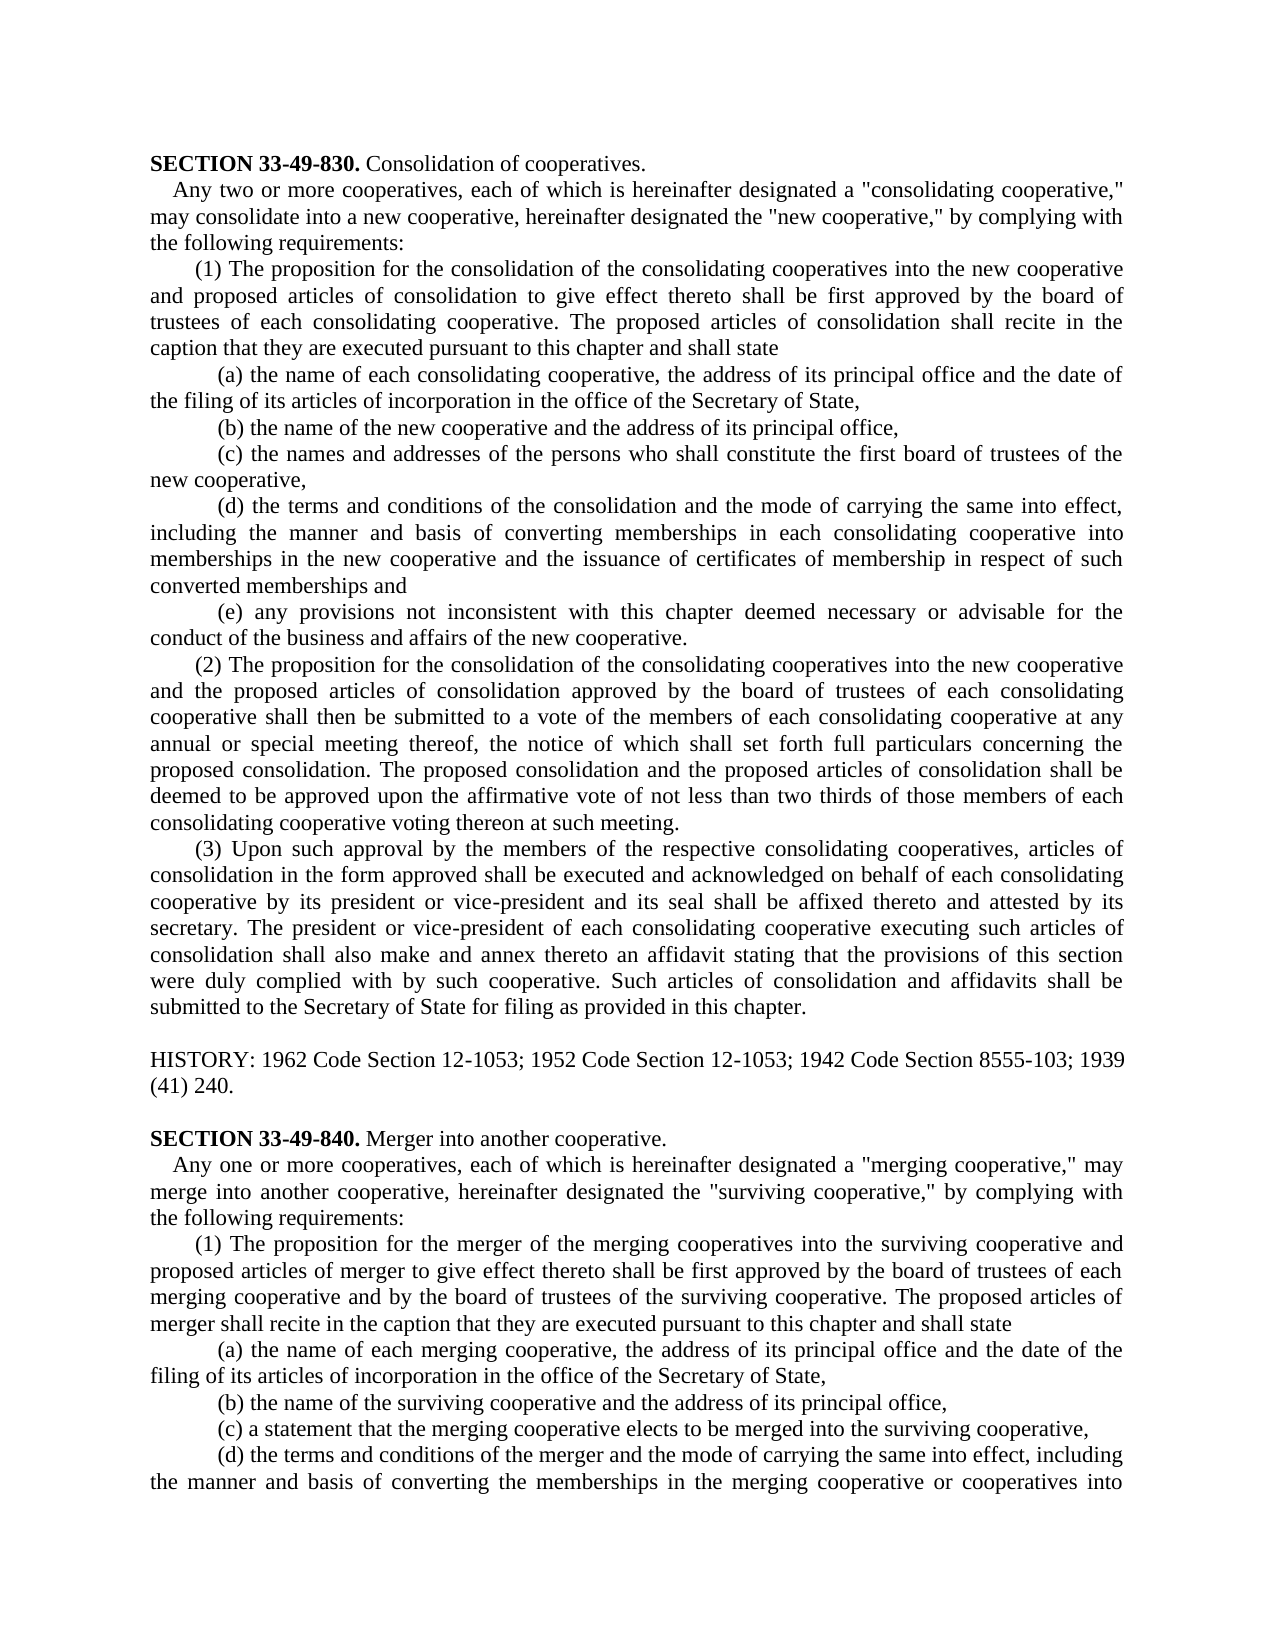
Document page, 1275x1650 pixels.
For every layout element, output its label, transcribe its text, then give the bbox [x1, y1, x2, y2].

text (a) the name of each merging cooperative, the address of its principal office and the date of the filing of its articles of incorporation in the office of the Secretary of State, [150, 1336, 1125, 1389]
text (c) the names and addresses of the persons who shall constitute the first board of trustees of the new cooperative, [150, 440, 1125, 493]
text Any one or more cooperatives, each of which is hereinafter designated a "merging cooperative," may merge into another cooperative, hereinafter designated the "surviving cooperative," by complying with the following requirements: [150, 1151, 1125, 1231]
text SECTION 33-49-830. Consolidation of cooperatives. [150, 150, 1125, 176]
text (3) Upon such approval by the members of the respective consolidating cooperatives, articles of consolidation in the form approved shall be executed and acknowledged on behalf of each consolidating cooperative by its president or vice-president and its seal shall be affixed thereto and attested by its secretary. The president or vice-president of each consolidating cooperative executing such articles of consolidation shall also make and annex thereto an affidavit stating that the provisions of this section were duly complied with by such cooperative. Such articles of consolidation and affidavits shall be submitted to the Secretary of State for filing as provided in this chapter. [150, 835, 1125, 1020]
text (1) The proposition for the merger of the merging cooperatives into the surviving cooperative and proposed articles of merger to give effect thereto shall be first approved by the board of trustees of each merging cooperative and by the board of trustees of the surviving cooperative. The proposed articles of merger shall recite in the caption that they are executed pursuant to this chapter and shall state [150, 1231, 1125, 1336]
text (b) the name of the surviving cooperative and the address of its principal office, [150, 1389, 1125, 1415]
text (d) the terms and conditions of the consolidation and the mode of carrying the same into effect, including the manner and basis of converting memberships in each consolidating cooperative into memberships in the new cooperative and the issuance of certificates of membership in respect of such converted memberships and [150, 493, 1125, 598]
text (c) a statement that the merging cooperative elects to be merged into the surviving cooperative, [150, 1415, 1125, 1441]
text (e) any provisions not inconsistent with this chapter deemed necessary or advisable for the conduct of the business and affairs of the new cooperative. [150, 598, 1125, 651]
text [150, 1441, 1125, 1494]
text Any two or more cooperatives, each of which is hereinafter designated a "consolidating cooperative," may consolidate into a new cooperative, hereinafter designated the "new cooperative," by complying with the following requirements: [150, 176, 1125, 255]
text SECTION 33-49-840. Merger into another cooperative. [150, 1125, 1125, 1151]
text (b) the name of the new cooperative and the address of its principal office, [150, 413, 1125, 440]
text (a) the name of each consolidating cooperative, the address of its principal office and the date of the filing of its articles of incorporation in the office of the Secretary of State, [150, 361, 1125, 413]
text (1) The proposition for the consolidation of the consolidating cooperatives into the new cooperative and proposed articles of consolidation to give effect thereto shall be first approved by the board of trustees of each consolidating cooperative. The proposed articles of consolidation shall recite in the caption that they are executed pursuant to this chapter and shall state [150, 255, 1125, 361]
text HISTORY: 1962 Code Section 12-1053; 1952 Code Section 12-1053; 1942 Code Section 8555-103; 1939 (41) 240. [150, 1046, 1125, 1099]
text (2) The proposition for the consolidation of the consolidating cooperatives into the new cooperative and the proposed articles of consolidation approved by the board of trustees of each consolidating cooperative shall then be submitted to a vote of the members of each consolidating cooperative at any annual or special meeting thereof, the notice of which shall set forth full particulars concerning the proposed consolidation. The proposed consolidation and the proposed articles of consolidation shall be deemed to be approved upon the affirmative vote of not less than two thirds of those members of each consolidating cooperative voting thereon at such meeting. [150, 651, 1125, 835]
